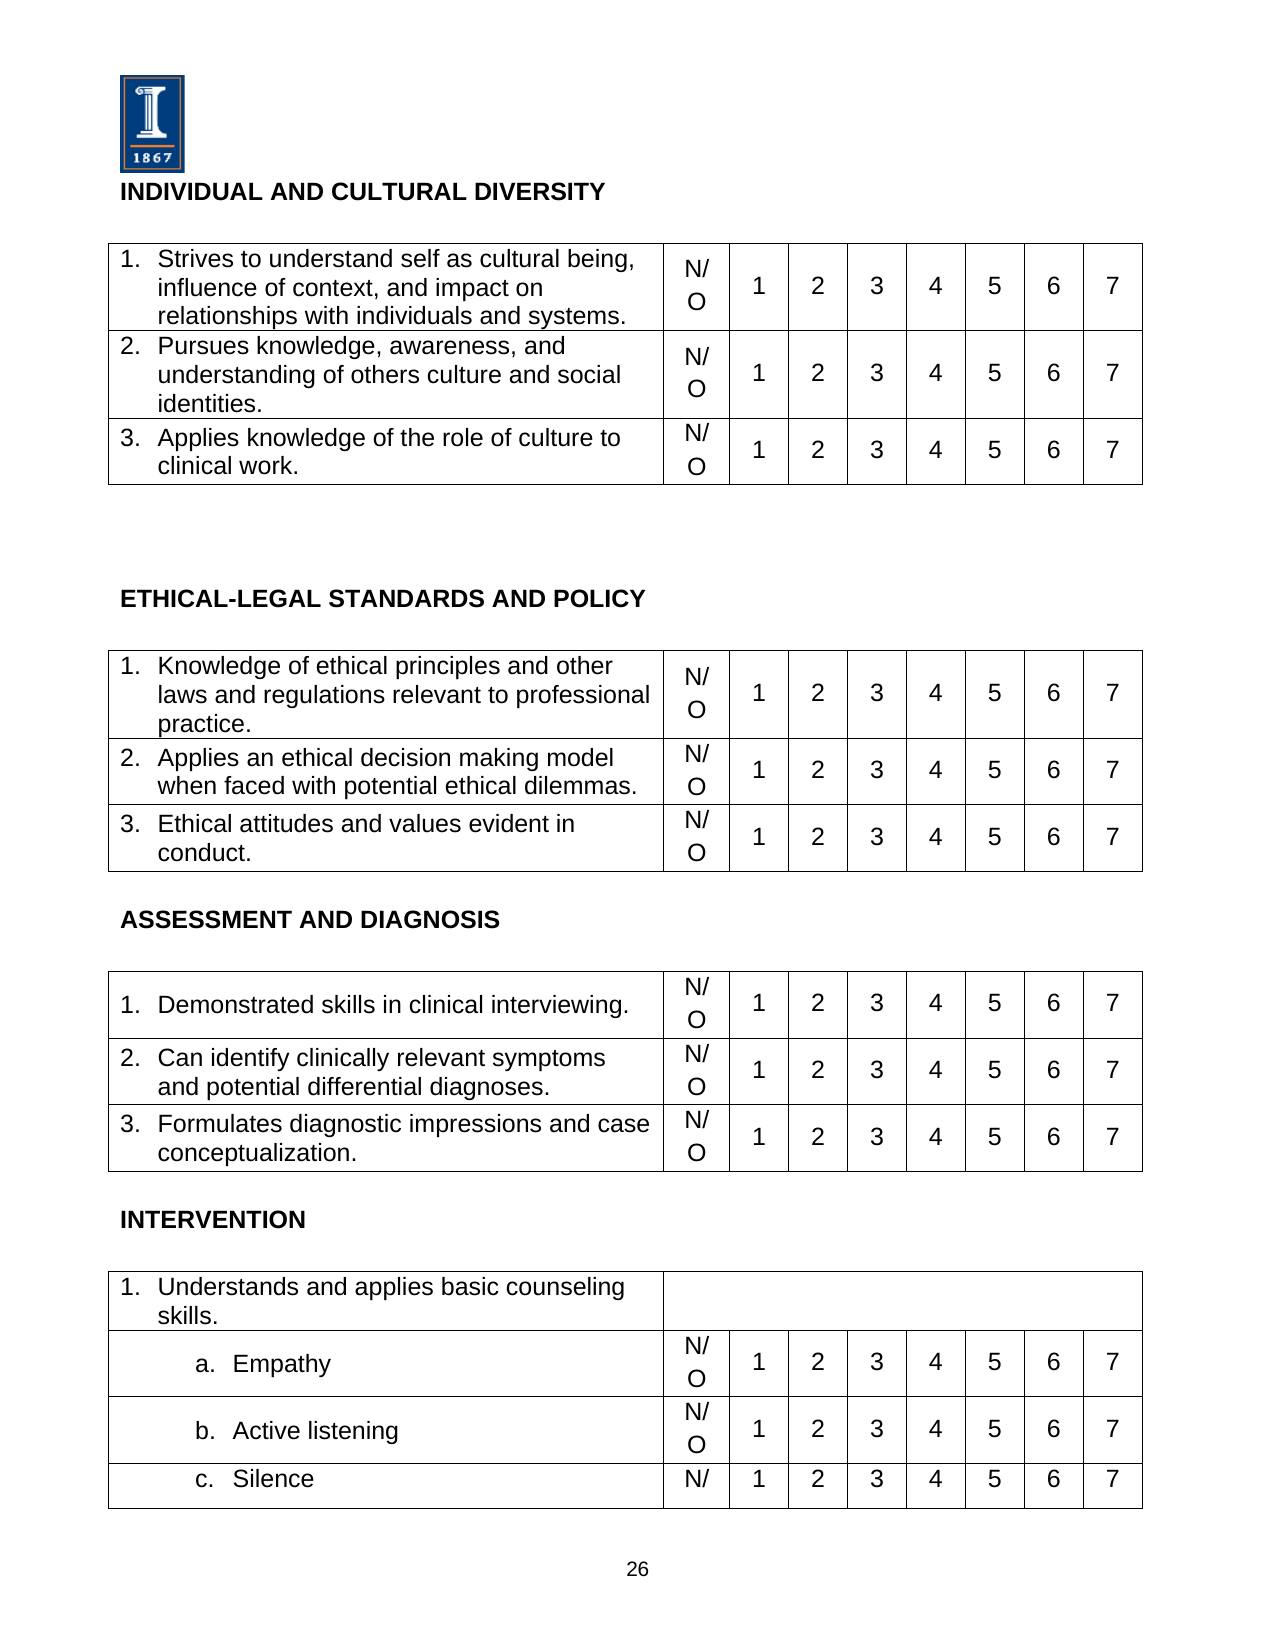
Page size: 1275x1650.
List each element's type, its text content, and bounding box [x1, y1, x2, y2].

table_cell 4 [907, 331, 965, 417]
table_cell Active listening [109, 1397, 663, 1463]
table_cell 7 [1084, 419, 1142, 484]
table_header 5 [966, 651, 1024, 737]
table_cell 7 [1084, 331, 1142, 417]
table_cell 2 [789, 419, 847, 484]
table_header 6 [1025, 651, 1083, 737]
table_cell N/O [664, 331, 729, 417]
table_cell 6 [1025, 419, 1083, 484]
table_cell 1 [730, 1039, 788, 1104]
table_cell N/O [664, 1464, 729, 1508]
table_header 6 [1025, 244, 1083, 330]
table_header N/O [664, 972, 729, 1038]
table_cell 7 [1084, 805, 1142, 871]
table_cell 6 [1025, 331, 1083, 417]
table_header [664, 1272, 1142, 1329]
table_cell N/O [664, 805, 729, 871]
table_cell 3 [848, 1039, 906, 1104]
table_cell 3 [848, 1105, 906, 1171]
table_cell 6 [1025, 739, 1083, 804]
table_cell 3 [848, 1464, 906, 1508]
table_cell Formulates diagnostic impressions and case conceptualization. [109, 1105, 663, 1171]
table_cell 7 [1084, 1464, 1142, 1508]
table_cell N/O [664, 1039, 729, 1104]
text INTERVENTION [120, 1205, 1155, 1234]
table_cell Pursues knowledge, awareness, and understanding of others culture and social identities. [109, 331, 663, 417]
table_cell 1 [730, 1331, 788, 1396]
table_header N/O [664, 651, 729, 737]
table_cell 5 [966, 331, 1024, 417]
table_cell 6 [1025, 1464, 1083, 1508]
table_header 7 [1084, 972, 1142, 1038]
table_header 1 [730, 244, 788, 330]
text ASSESSMENT AND DIAGNOSIS [120, 905, 1155, 934]
table_header Strives to understand self as cultural being, influence of context, and impact on relationships with individuals and systems. [109, 244, 663, 330]
table_cell 7 [1084, 1105, 1142, 1171]
table_header 3 [848, 972, 906, 1038]
table_header 7 [1084, 651, 1142, 737]
table_cell 4 [907, 1039, 965, 1104]
table_cell 4 [907, 419, 965, 484]
table_cell 7 [1084, 739, 1142, 804]
table_header 2 [789, 972, 847, 1038]
text ETHICAL-LEGAL STANDARDS AND POLICY [120, 584, 1155, 613]
table_cell 3 [848, 1331, 906, 1396]
table_cell 2 [789, 805, 847, 871]
table_header 3 [848, 244, 906, 330]
table_cell 2 [789, 1331, 847, 1396]
table_header 3 [848, 651, 906, 737]
table_header Knowledge of ethical principles and other laws and regulations relevant to professional practice. [109, 651, 663, 737]
table_cell 3 [848, 419, 906, 484]
table_cell 2 [789, 331, 847, 417]
table_header 7 [1084, 244, 1142, 330]
table_header N/O [664, 244, 729, 330]
table_cell 4 [907, 805, 965, 871]
table_header 4 [907, 244, 965, 330]
table_cell 1 [730, 1464, 788, 1508]
table_cell 4 [907, 1331, 965, 1396]
table_cell N/O [664, 739, 729, 804]
table_cell N/O [664, 419, 729, 484]
table_cell 3 [848, 805, 906, 871]
table_cell N/O [664, 1105, 729, 1171]
table_cell 3 [848, 739, 906, 804]
table_cell 7 [1084, 1397, 1142, 1463]
table_cell 6 [1025, 1039, 1083, 1104]
table_header 4 [907, 651, 965, 737]
table_cell 1 [730, 1397, 788, 1463]
table_cell 5 [966, 419, 1024, 484]
table_cell 5 [966, 805, 1024, 871]
table_cell 6 [1025, 1397, 1083, 1463]
table_cell Silence [109, 1464, 663, 1508]
table_cell 1 [730, 739, 788, 804]
table_cell 2 [789, 739, 847, 804]
table_header 5 [966, 972, 1024, 1038]
table_cell 1 [730, 1105, 788, 1171]
table_cell 6 [1025, 805, 1083, 871]
table_cell 3 [848, 331, 906, 417]
table_cell N/O [664, 1397, 729, 1463]
table_header 4 [907, 972, 965, 1038]
table_cell 5 [966, 1331, 1024, 1396]
table_cell 4 [907, 1105, 965, 1171]
table_cell 4 [907, 739, 965, 804]
table_cell 5 [966, 1105, 1024, 1171]
table_header 2 [789, 651, 847, 737]
table_cell 2 [789, 1105, 847, 1171]
table_cell N/O [664, 1331, 729, 1396]
table_cell 4 [907, 1464, 965, 1508]
table_cell 7 [1084, 1039, 1142, 1104]
table_header 1 [730, 972, 788, 1038]
table_header 1 [730, 651, 788, 737]
table_cell 2 [789, 1039, 847, 1104]
table_cell 2 [789, 1397, 847, 1463]
table_cell 1 [730, 331, 788, 417]
table_cell 6 [1025, 1105, 1083, 1171]
table_cell 3 [848, 1397, 906, 1463]
table_cell Applies knowledge of the role of culture to clinical work. [109, 419, 663, 484]
table_header 5 [966, 244, 1024, 330]
table_cell 7 [1084, 1331, 1142, 1396]
table_cell 1 [730, 805, 788, 871]
table_cell 5 [966, 1397, 1024, 1463]
table_cell 5 [966, 739, 1024, 804]
table_header 2 [789, 244, 847, 330]
table_cell 5 [966, 1039, 1024, 1104]
table_header Understands and applies basic counseling skills. [109, 1272, 663, 1329]
table_cell Can identify clinically relevant symptoms and potential differential diagnoses. [109, 1039, 663, 1104]
table_header Demonstrated skills in clinical interviewing. [109, 972, 663, 1038]
table_cell 5 [966, 1464, 1024, 1508]
table_cell Ethical attitudes and values evident in conduct. [109, 805, 663, 871]
table_cell Applies an ethical decision making model when faced with potential ethical dilemmas. [109, 739, 663, 804]
table_cell 6 [1025, 1331, 1083, 1396]
table_cell 1 [730, 419, 788, 484]
table_cell 4 [907, 1397, 965, 1463]
table_cell 2 [789, 1464, 847, 1508]
table_cell Empathy [109, 1331, 663, 1396]
picture [120, 75, 185, 173]
text INDIVIDUAL AND CULTURAL DIVERSITY [120, 177, 1155, 206]
table_header 6 [1025, 972, 1083, 1038]
